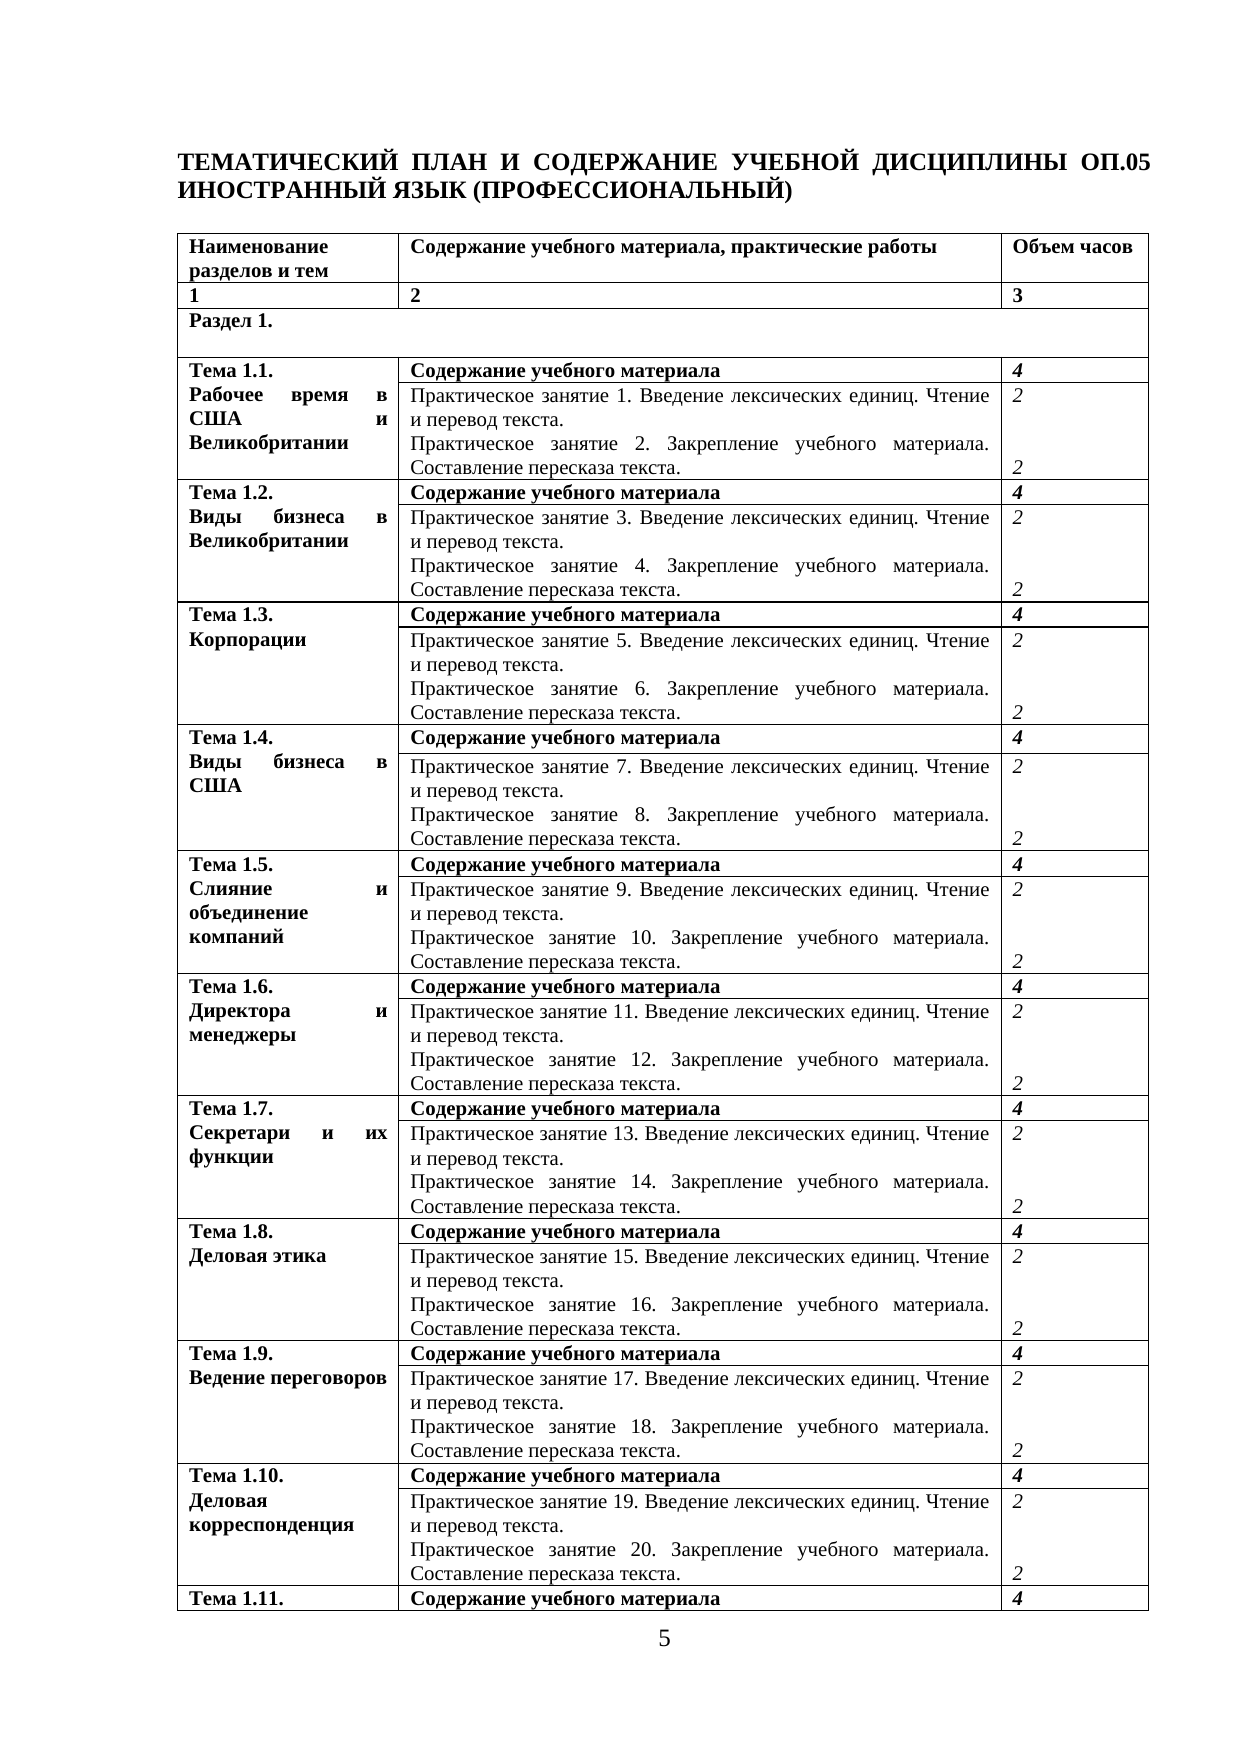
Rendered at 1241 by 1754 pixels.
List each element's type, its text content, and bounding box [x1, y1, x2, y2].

table_cell Содержание учебного материала [399, 480, 1001, 504]
table_header Содержание учебного материала, практические работы [399, 234, 1001, 282]
table_cell Содержание учебного материала [399, 1464, 1001, 1487]
table_cell Тема 1.8. Деловая этика [178, 1219, 398, 1340]
table_cell Содержание учебного материала [399, 1341, 1001, 1365]
table_cell 2 2 [1002, 1489, 1148, 1585]
table_header Наименование разделов и тем [178, 234, 398, 282]
table_cell 2 2 [1002, 628, 1148, 724]
table_cell Тема 1.2. Виды бизнеса в Великобритании [178, 480, 398, 601]
table_cell 4 [1002, 480, 1148, 504]
table_cell 2 2 [1002, 877, 1148, 973]
table_cell 3 [1002, 283, 1148, 307]
text ТЕМАТИЧЕСКИЙ ПЛАН И СОДЕРЖАНИЕ УЧЕБНОЙ ДИСЦИПЛИНЫ ОП.05 ИНОСТРАННЫЙ ЯЗЫК (ПРОФЕССИОНАЛЬНЫЙ) [177, 147, 1152, 204]
table_cell Практическое занятие 1. Введение лексических единиц. Чтение и перевод текста. Практическое занятие 2. Закрепление учебного материала. Составление пересказа текста. [399, 383, 1001, 479]
table_cell Тема 1.10. Деловая корреспонденция [178, 1464, 398, 1585]
table_cell Содержание учебного материала [399, 1586, 1001, 1610]
table_cell Содержание учебного материала [399, 725, 1001, 753]
table_header Объем часов [1002, 234, 1148, 282]
table_cell Содержание учебного материала [399, 851, 1001, 876]
table_cell Практическое занятие 5. Введение лексических единиц. Чтение и перевод текста. Практическое занятие 6. Закрепление учебного материала. Составление пересказа текста. [399, 628, 1001, 724]
table_cell Тема 1.3. Корпорации [178, 603, 398, 724]
table_cell Тема 1.7. Секретари и их функции [178, 1096, 398, 1218]
table_cell 4 [1002, 851, 1148, 876]
table_cell 2 [399, 283, 1001, 307]
table_cell Содержание учебного материала [399, 1096, 1001, 1120]
table_cell Содержание учебного материала [399, 1219, 1001, 1243]
table_cell Практическое занятие 11. Введение лексических единиц. Чтение и перевод текста. Практическое занятие 12. Закрепление учебного материала. Составление пересказа текста. [399, 999, 1001, 1095]
table_cell 2 2 [1002, 754, 1148, 850]
table_cell 4 [1002, 358, 1148, 382]
table_cell Практическое занятие 7. Введение лексических единиц. Чтение и перевод текста. Практическое занятие 8. Закрепление учебного материала. Составление пересказа текста. [399, 754, 1001, 850]
table_cell Содержание учебного материала [399, 974, 1001, 998]
table_cell 4 [1002, 603, 1148, 626]
table_cell 2 2 [1002, 505, 1148, 601]
table_cell Раздел 1. [178, 309, 1148, 357]
table_cell 2 2 [1002, 1244, 1148, 1340]
table_cell Тема 1.1. Рабочее время в США и Великобритании [178, 358, 398, 479]
table_cell Практическое занятие 19. Введение лексических единиц. Чтение и перевод текста. Практическое занятие 20. Закрепление учебного материала. Составление пересказа текста. [399, 1489, 1001, 1585]
table_cell Содержание учебного материала [399, 358, 1001, 382]
table_cell Содержание учебного материала [399, 603, 1001, 626]
table_cell Практическое занятие 17. Введение лексических единиц. Чтение и перевод текста. Практическое занятие 18. Закрепление учебного материала. Составление пересказа текста. [399, 1366, 1001, 1462]
table_cell Тема 1.4. Виды бизнеса в США [178, 725, 398, 850]
table_cell Практическое занятие 9. Введение лексических единиц. Чтение и перевод текста. Практическое занятие 10. Закрепление учебного материала. Составление пересказа текста. [399, 877, 1001, 973]
table_cell 2 2 [1002, 383, 1148, 479]
table_cell 1 [178, 283, 398, 307]
table_cell 2 2 [1002, 1121, 1148, 1218]
table_cell 4 [1002, 1464, 1148, 1487]
table_cell 4 [1002, 1341, 1148, 1365]
table_cell Практическое занятие 13. Введение лексических единиц. Чтение и перевод текста. Практическое занятие 14. Закрепление учебного материала. Составление пересказа текста. [399, 1121, 1001, 1218]
table_cell Тема 1.5. Слияние и объединение компаний [178, 851, 398, 973]
table_cell Тема 1.11. Резюме [178, 1586, 398, 1610]
table_cell Практическое занятие 15. Введение лексических единиц. Чтение и перевод текста. Практическое занятие 16. Закрепление учебного материала. Составление пересказа текста. [399, 1244, 1001, 1340]
table_cell Практическое занятие 3. Введение лексических единиц. Чтение и перевод текста. Практическое занятие 4. Закрепление учебного материала. Составление пересказа текста. [399, 505, 1001, 601]
table_cell 4 [1002, 1096, 1148, 1120]
table_cell 4 [1002, 1219, 1148, 1243]
table_cell Тема 1.9. Ведение переговоров [178, 1341, 398, 1462]
table_cell Тема 1.6. Директора и менеджеры [178, 974, 398, 1095]
table_cell 2 2 [1002, 999, 1148, 1095]
table_cell 4 [1002, 1586, 1148, 1610]
table_cell 4 [1002, 974, 1148, 998]
table_cell 2 2 [1002, 1366, 1148, 1462]
table_cell 4 [1002, 725, 1148, 753]
